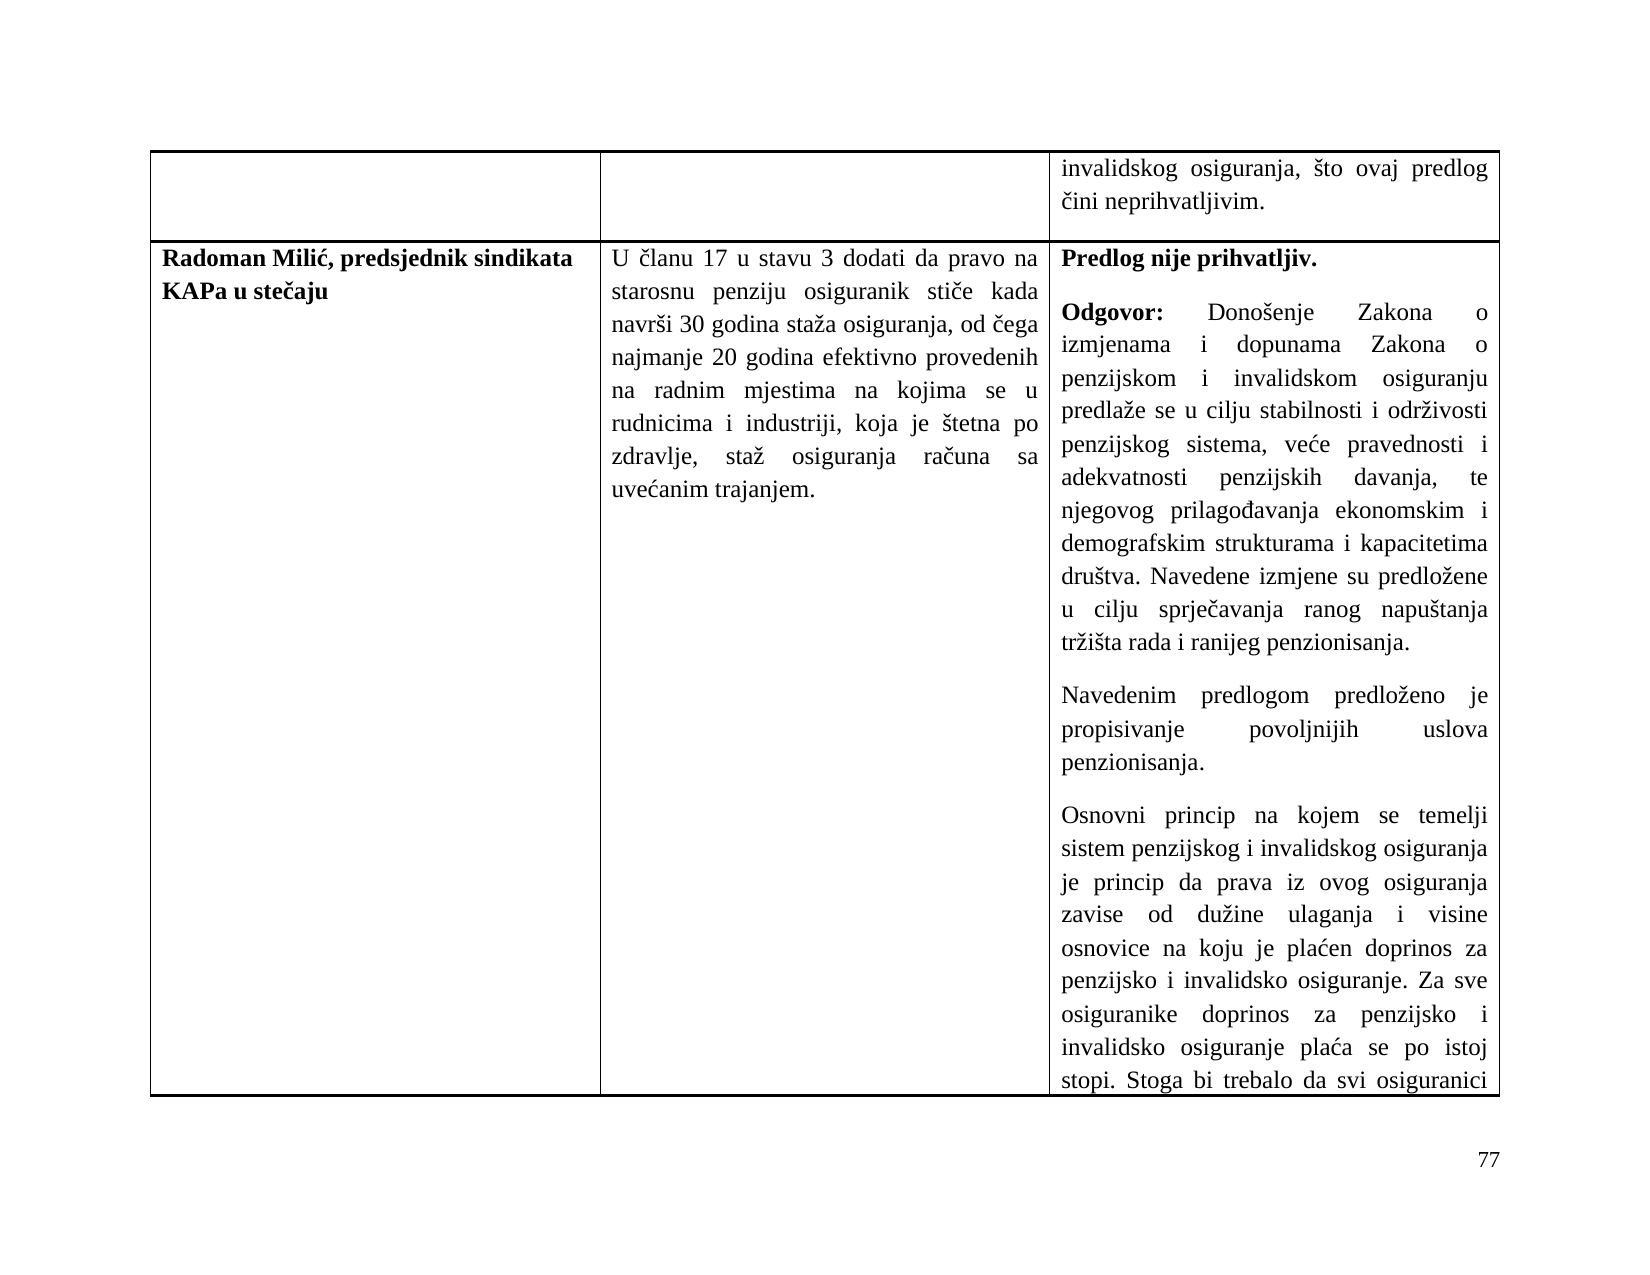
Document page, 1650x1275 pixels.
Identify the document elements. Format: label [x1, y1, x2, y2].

table_cell [151, 153, 600, 239]
table_cell [151, 243, 600, 1093]
table_cell [1050, 153, 1499, 239]
table_cell [1050, 243, 1499, 1093]
table_cell [601, 153, 1049, 239]
table_cell [601, 243, 1049, 1093]
